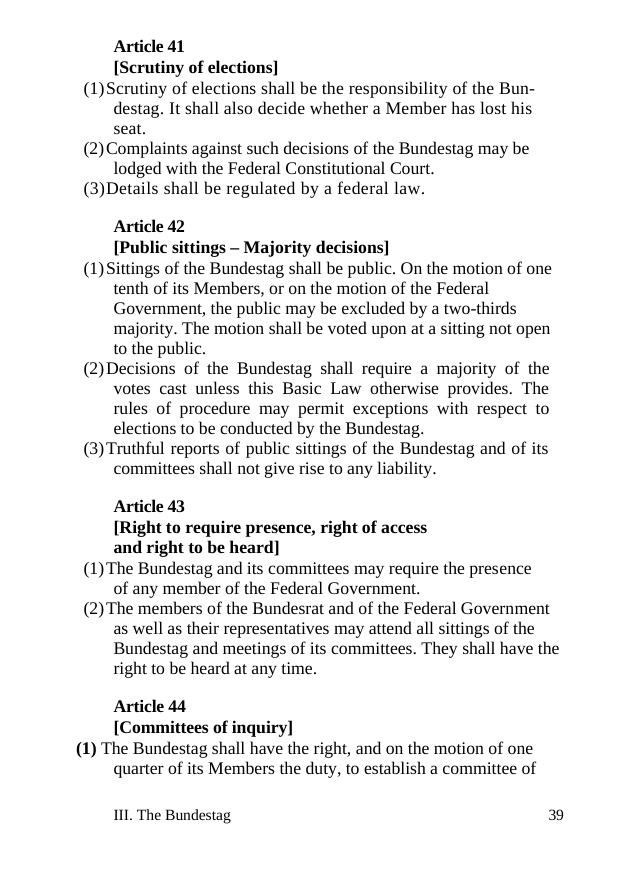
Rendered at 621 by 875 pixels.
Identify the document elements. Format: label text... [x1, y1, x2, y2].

text [Public sittings – Majority decisions] [113, 237, 587, 257]
text [Right to require presence, right of access and right to be heard] [113, 517, 430, 557]
text (1) The Bundestag shall have the right, and on the motion of one quarter of its Members the duty, to establish a committee of [76, 738, 565, 778]
text Article 41 [113, 37, 587, 57]
list The members of the Bundesrat and of the Federal Government as well as their representatives may attend all sittings of the Bundestag and meetings of its committees. They shall have the right to be heard at any time. [83, 598, 565, 678]
list Complaints against such decisions of the Bundestag may be lodged with the Federal Constitutional Court. [83, 138, 565, 178]
list Scrutiny of elections shall be the responsibility of the Bun-destag. It shall also decide whether a Member has lost his seat. [83, 78, 557, 138]
list Details shall be regulated by a federal law. [83, 178, 587, 198]
text [Scrutiny of elections] [113, 57, 587, 77]
list Sittings of the Bundestag shall be public. On the motion of one tenth of its Members, or on the motion of the Federal Government, the public may be excluded by a two-thirds majority. The motion shall be voted upon at a sitting not open to the public. [83, 258, 557, 358]
text [Committees of inquiry] [113, 717, 587, 737]
list Decisions of the Bundestag shall require a majority of the votes cast unless this Basic Law otherwise provides. The rules of procedure may permit exceptions with respect to elections to be conducted by the Bundestag. [83, 358, 550, 438]
text Article 43 [113, 497, 587, 517]
list Truthful reports of public sittings of the Bundestag and of its committees shall not give rise to any liability. [83, 438, 550, 478]
text Article 44 [113, 697, 587, 717]
list The Bundestag and its committees may require the presence of any member of the Federal Government. [83, 558, 542, 598]
text Article 42 [113, 217, 587, 237]
